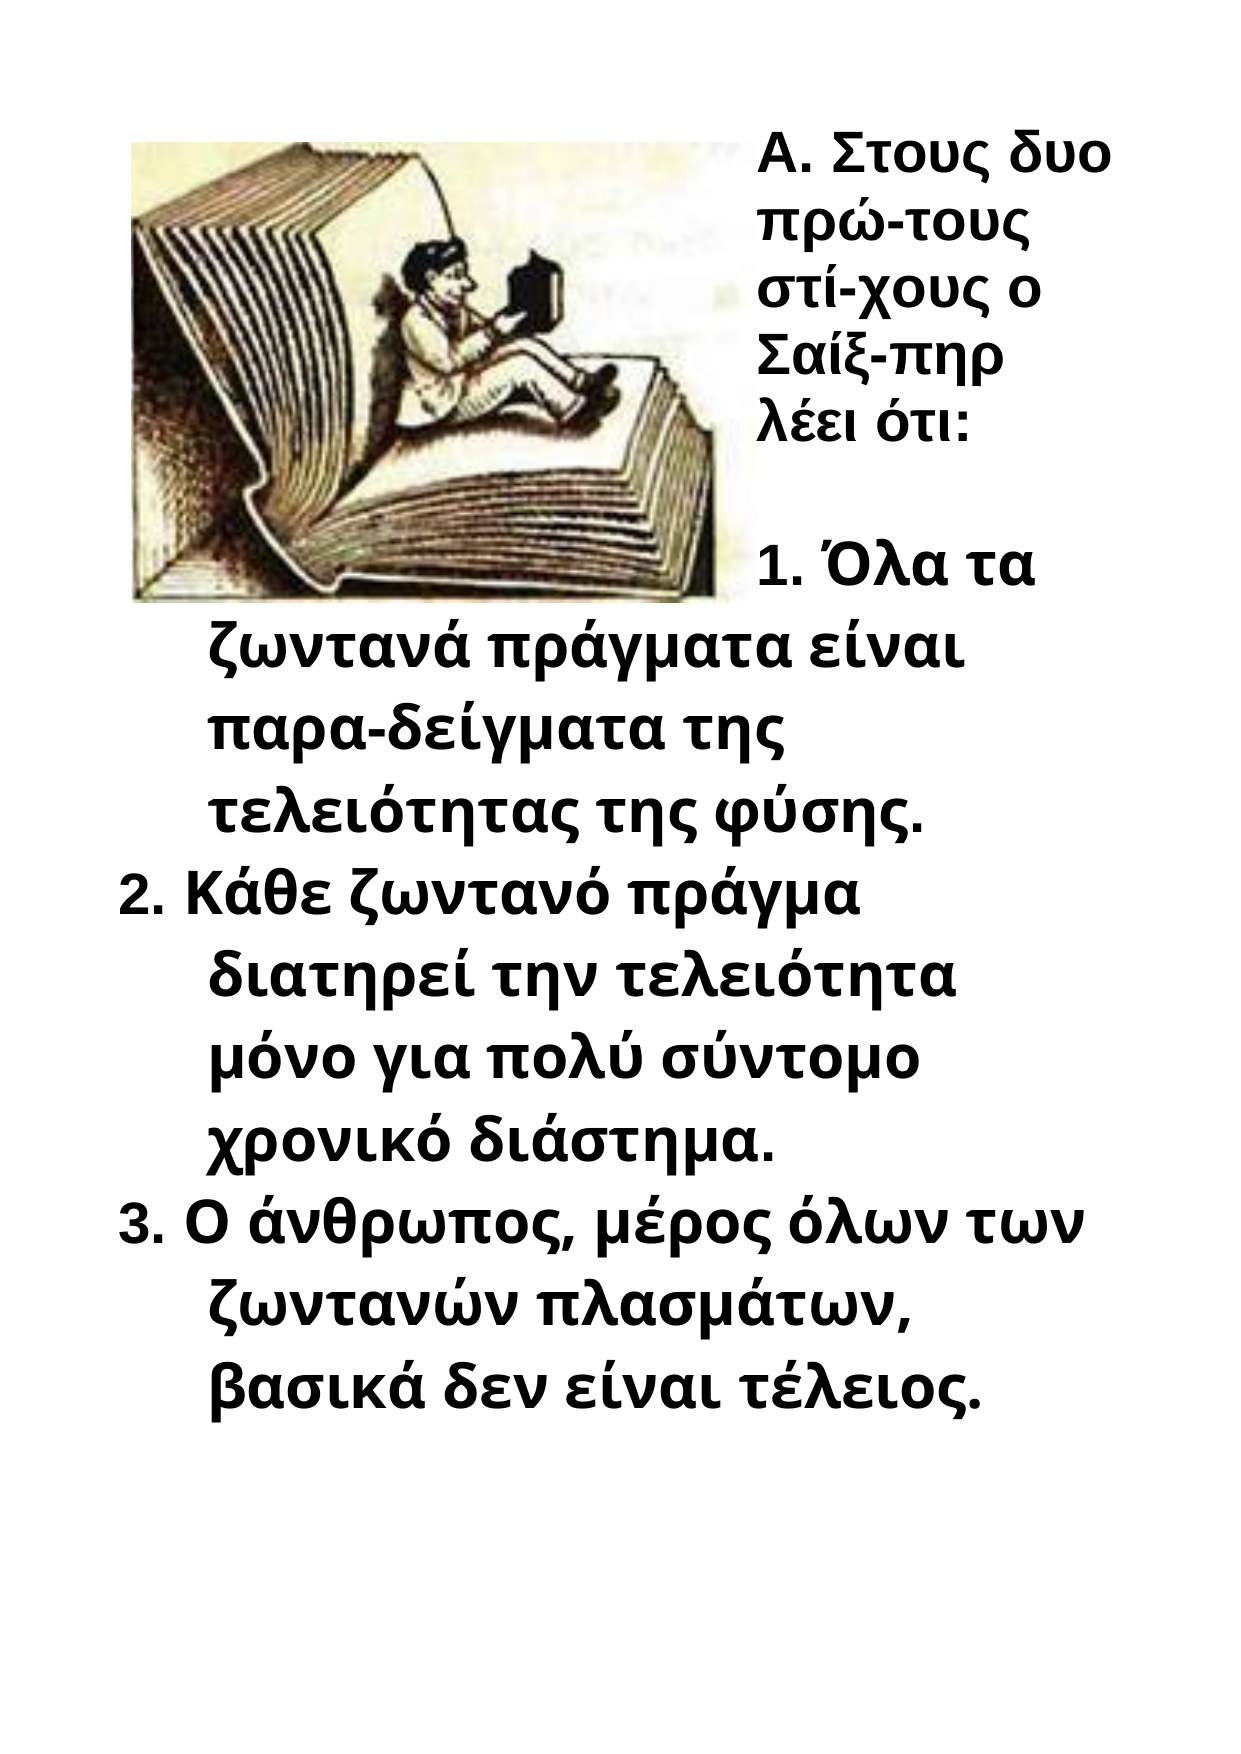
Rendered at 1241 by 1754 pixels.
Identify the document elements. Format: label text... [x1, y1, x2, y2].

picture [131, 453, 757, 521]
text Α. Στους δυο πρώ-τους στί-χους ο Σαίξ-πηρ λέει ότι: [118, 118, 1122, 453]
text 1. Όλα τα ζωντανά πράγματα είναι παρα-δείγματα της τελειότητας της φύσης. [118, 521, 1122, 850]
text 2. Κάθε ζωντανό πράγμα διατηρεί την τελειότητα μόνο για πολύ σύντομο χρονικό διάστημα. [118, 850, 1122, 1179]
text 3. Ο άνθρωπος, μέρος όλων των ζωντανών πλασμάτων, βασικά δεν είναι τέλειος. [118, 1179, 1122, 1426]
